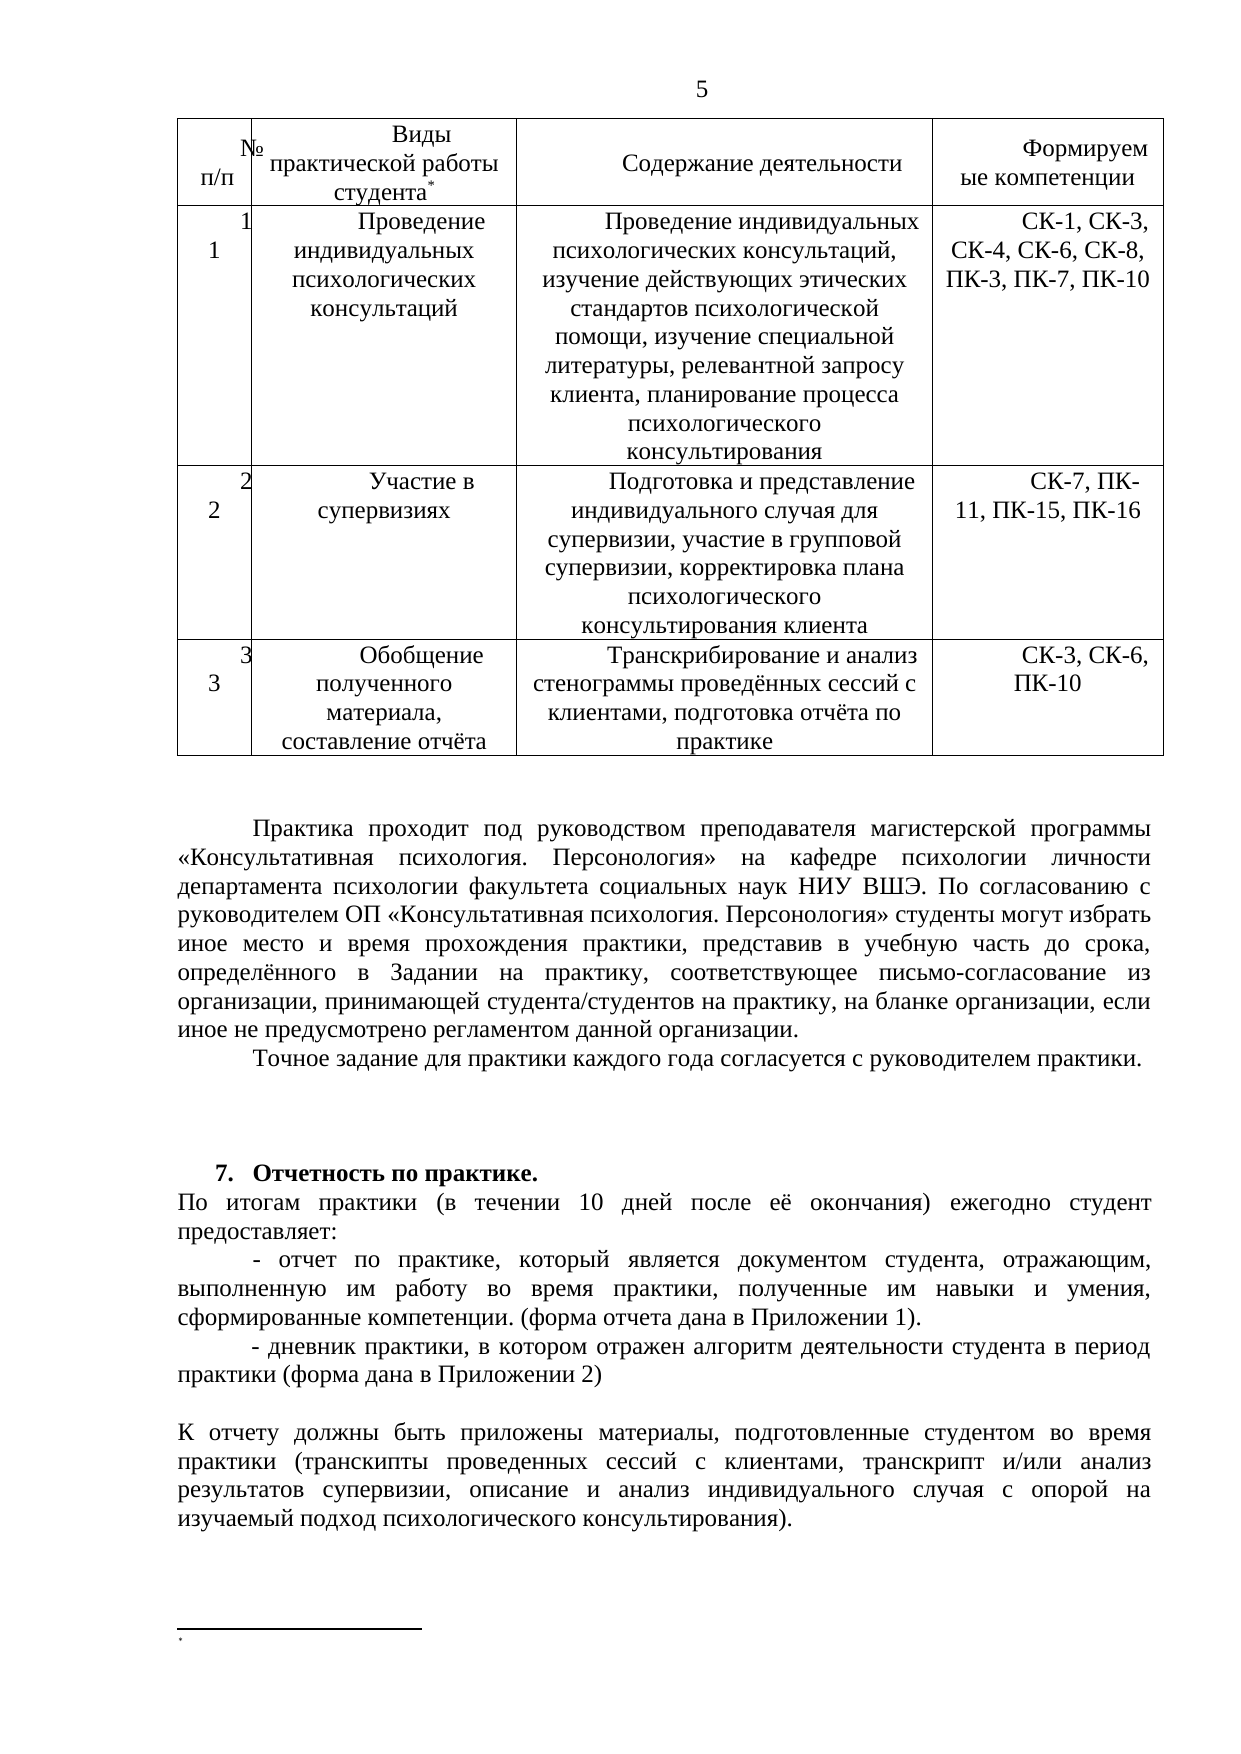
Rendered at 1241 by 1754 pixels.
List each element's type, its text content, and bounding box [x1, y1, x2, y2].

table_cell СК-3, СК-6, ПК-10 [933, 640, 1163, 755]
table_header Виды практической работы студента* [252, 119, 516, 205]
text - дневник практики, в котором отражен алгоритм деятельности студента в период практики (форма дана в Приложении 2) [177, 1331, 1152, 1388]
table_cell Проведение индивидуальных психологических консультаций, изучение действующих этических стандартов психологической помощи, изучение специальной литературы, релевантной запросу клиента, планирование процесса психологического консультирования [517, 206, 932, 465]
text К отчету должны быть приложены материалы, подготовленные студентом во время практики (транскипты проведенных сессий с клиентами, транскрипт и/или анализ результатов супервизии, описание и анализ индивидуального случая с опорой на изучаемый подход психологического консультирования). [177, 1417, 1152, 1532]
text - отчет по практике, который является документом студента, отражающим, выполненную им работу во время практики, полученные им навыки и умения, сформированные компетенции. (форма отчета дана в Приложении 1). [177, 1244, 1152, 1331]
text Точное задание для практики каждого года согласуется с руководителем практики. [177, 1043, 1152, 1072]
list Отчетность по практике. [215, 1158, 1152, 1187]
text По итогам практики (в течении 10 дней после её окончания) ежегодно студент предоставляет: [177, 1187, 1152, 1244]
table_cell Обобщение полученного материала, составление отчёта [252, 640, 516, 755]
table_cell 33 [178, 640, 251, 755]
table_cell СК-1, СК-3, СК-4, СК-6, СК-8, ПК-3, ПК-7, ПК-10 [933, 206, 1163, 465]
table_cell Проведение индивидуальных психологических консультаций [252, 206, 516, 465]
text Практика проходит под руководством преподавателя магистерской программы «Консультативная психология. Персонология» на кафедре психологии личности департамента психологии факультета социальных наук НИУ ВШЭ. По согласованию с руководителем ОП «Консультативная психология. Персонология» студенты могут избрать иное место и время прохождения практики, представив в учебную часть до срока, определённого в Задании на практику, соответствующее письмо-согласование из организации, принимающей студента/студентов на практику, на бланке организации, если иное не предусмотрено регламентом данной организации. [177, 813, 1152, 1043]
table_cell СК-7, ПК-11, ПК-15, ПК-16 [933, 466, 1163, 639]
table_header Содержание деятельности [517, 119, 932, 205]
table_cell 11 [178, 206, 251, 465]
table_header № п/п [178, 119, 251, 205]
table_cell Транскрибирование и анализ стенограммы проведённых сессий с клиентами, подготовка отчёта по практике [517, 640, 932, 755]
table_header Формируемые компетенции [933, 119, 1163, 205]
table_cell Участие в супервизиях [252, 466, 516, 639]
table_cell 22 [178, 466, 251, 639]
table_cell Подготовка и представление индивидуального случая для супервизии, участие в групповой супервизии, корректировка плана психологического консультирования клиента [517, 466, 932, 639]
